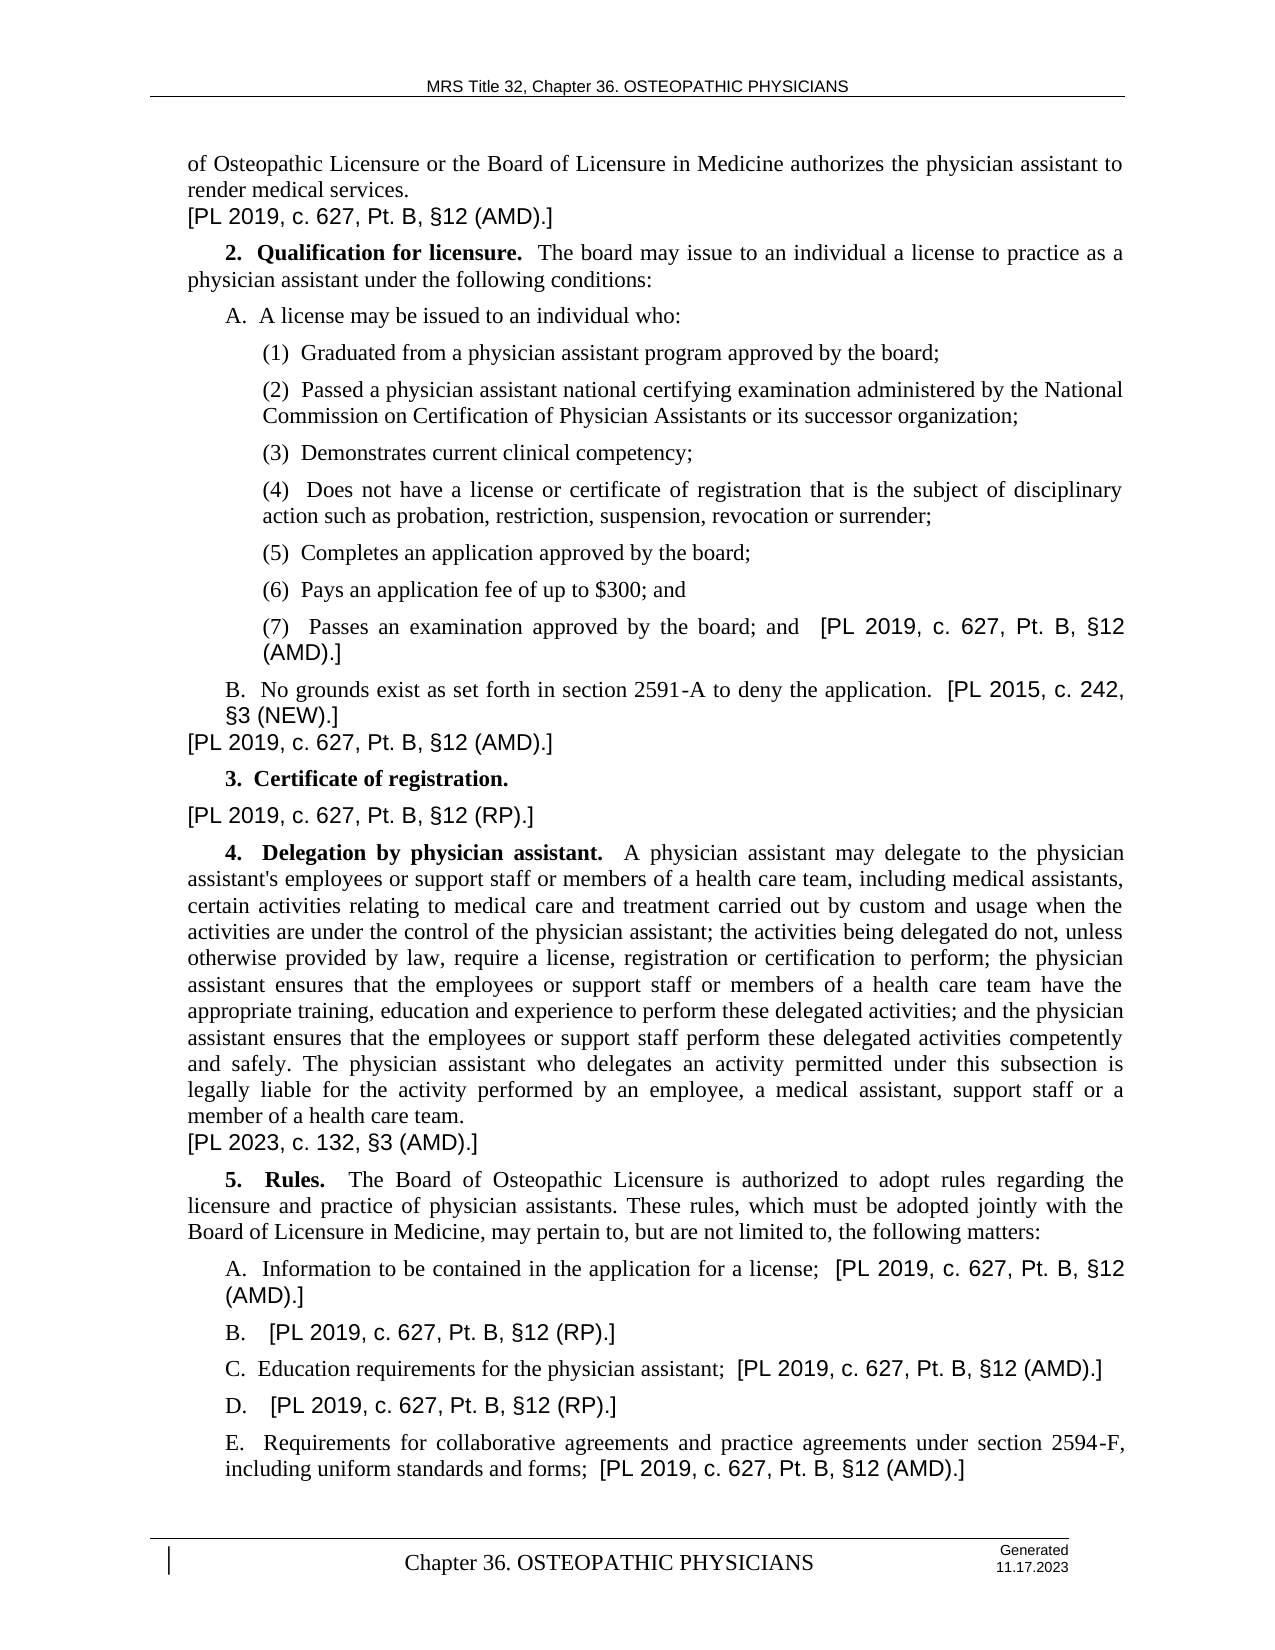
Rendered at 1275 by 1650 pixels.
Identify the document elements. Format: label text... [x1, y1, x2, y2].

text C. Education requirements for the physician assistant; [PL 2019, c. 627, Pt. B, §12 (AMD).] [225, 1355, 1125, 1382]
text (7) Passes an examination approved by the board; and [PL 2019, c. 627, Pt. B, §12 (AMD).] [262, 613, 1125, 666]
text A. Information to be contained in the application for a license; [PL 2019, c. 627, Pt. B, §12 (AMD).] [225, 1255, 1125, 1308]
text A. A license may be issued to an individual who: [225, 303, 1125, 329]
text [PL 2023, c. 132, §3 (AMD).] [187, 1129, 1125, 1155]
text B. No grounds exist as set forth in section 2591‑A to deny the application. [PL 2015, c. 242, §3 (NEW).] [225, 676, 1125, 729]
text [PL 2019, c. 627, Pt. B, §12 (AMD).] [187, 729, 1125, 755]
text (1) Graduated from a physician assistant program approved by the board; [262, 339, 1125, 366]
text (2) Passed a physician assistant national certifying examination administered by the National Commission on Certification of Physician Assistants or its successor organization; [262, 376, 1125, 429]
text E. Requirements for collaborative agreements and practice agreements under section 2594‑F, including uniform standards and forms; [PL 2019, c. 627, Pt. B, §12 (AMD).] [225, 1429, 1125, 1482]
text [187, 150, 1125, 203]
text 2. Qualification for licensure. The board may issue to an individual a license to practice as a physician assistant under the following conditions: [187, 239, 1125, 292]
text (3) Demonstrates current clinical competency; [262, 439, 1125, 466]
text (5) Completes an application approved by the board; [262, 539, 1125, 566]
text [PL 2019, c. 627, Pt. B, §12 (AMD).] [187, 203, 1125, 229]
text 4. Delegation by physician assistant. A physician assistant may delegate to the physician assistant's employees or support staff or members of a health care team, including medical assistants, certain activities relating to medical care and treatment carried out by custom and usage when the activities are under the control of the physician assistant; the activities being delegated do not, unless otherwise provided by law, require a license, registration or certification to perform; the physician assistant ensures that the employees or support staff or members of a health care team have the appropriate training, education and experience to perform these delegated activities; and the physician assistant ensures that the employees or support staff perform these delegated activities competently and safely. The physician assistant who delegates an activity permitted under this subsection is legally liable for the activity performed by an employee, a medical assistant, support staff or a member of a health care team. [187, 839, 1125, 1129]
text (4) Does not have a license or certificate of registration that is the subject of disciplinary action such as probation, restriction, suspension, revocation or surrender; [262, 476, 1125, 529]
text 3. Certificate of registration. [187, 766, 1125, 792]
text 5. Rules. The Board of Osteopathic Licensure is authorized to adopt rules regarding the licensure and practice of physician assistants. These rules, which must be adopted jointly with the Board of Licensure in Medicine, may pertain to, but are not limited to, the following matters: [187, 1166, 1125, 1245]
text [PL 2019, c. 627, Pt. B, §12 (RP).] [187, 802, 1125, 829]
text (6) Pays an application fee of up to $300; and [262, 576, 1125, 602]
text B. [PL 2019, c. 627, Pt. B, §12 (RP).] [225, 1318, 1125, 1345]
text D. [PL 2019, c. 627, Pt. B, §12 (RP).] [225, 1392, 1125, 1419]
